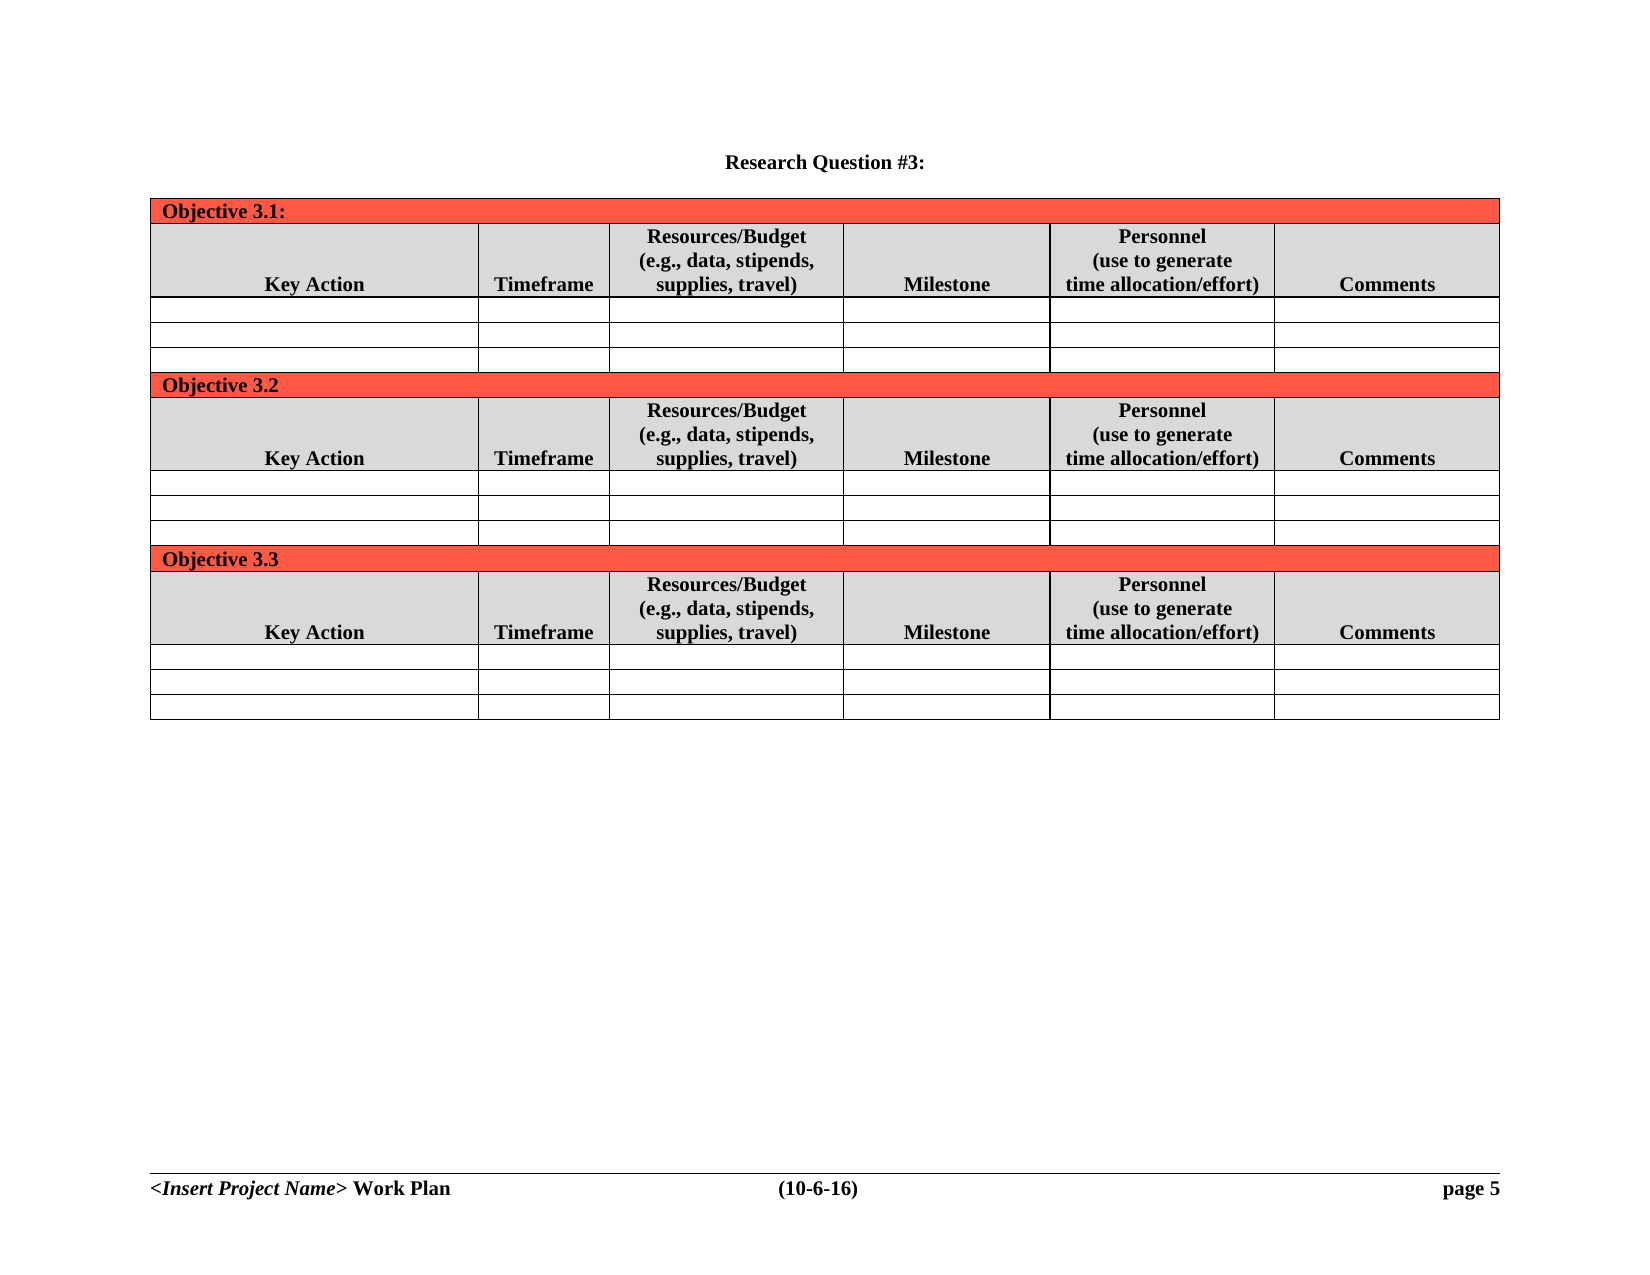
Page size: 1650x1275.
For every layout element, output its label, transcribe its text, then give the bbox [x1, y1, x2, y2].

table_cell [1275, 670, 1499, 694]
table_cell [610, 298, 843, 322]
table_cell [844, 298, 1049, 322]
table_cell [610, 323, 843, 347]
table_cell Milestone [844, 398, 1049, 470]
table_cell [151, 471, 478, 495]
table_cell [1051, 521, 1274, 545]
table_cell Timeframe [479, 224, 609, 296]
table_cell Timeframe [479, 398, 609, 470]
table_cell [1275, 471, 1499, 495]
table_cell [610, 695, 843, 719]
table_cell [1275, 521, 1499, 545]
table_cell [1051, 670, 1274, 694]
table_cell Key Action [151, 398, 478, 470]
table_cell Objective 3.2 [151, 373, 1499, 397]
table_cell Milestone [844, 224, 1049, 296]
table_cell [1051, 348, 1274, 372]
table_cell [1051, 471, 1274, 495]
table_cell [844, 348, 1049, 372]
table_cell [610, 471, 843, 495]
table_cell Personnel (use to generate time allocation/effort) [1051, 398, 1274, 470]
table_cell Milestone [844, 572, 1049, 644]
table_cell [844, 323, 1049, 347]
table_cell [610, 670, 843, 694]
table_cell [479, 471, 609, 495]
table_cell Personnel (use to generate time allocation/effort) [1051, 572, 1274, 644]
table_cell [844, 695, 1049, 719]
table_cell [479, 348, 609, 372]
table_cell [1275, 496, 1499, 520]
table_cell [151, 348, 478, 372]
table_cell [479, 323, 609, 347]
table_cell [151, 298, 478, 322]
table_cell [1051, 645, 1274, 669]
table_cell [1051, 298, 1274, 322]
table_cell [1275, 298, 1499, 322]
table_cell [1051, 496, 1274, 520]
table_cell [844, 670, 1049, 694]
table_cell Key Action [151, 572, 478, 644]
table_cell [151, 323, 478, 347]
table_cell [844, 521, 1049, 545]
table_cell [479, 298, 609, 322]
table_cell [844, 496, 1049, 520]
table_cell Resources/Budget (e.g., data, stipends, supplies, travel) [610, 224, 843, 296]
table_cell [151, 521, 478, 545]
table_cell [844, 645, 1049, 669]
table_cell [151, 695, 478, 719]
table_cell [479, 521, 609, 545]
table_cell [151, 645, 478, 669]
table_cell [479, 670, 609, 694]
table_cell [1051, 695, 1274, 719]
table_cell [1275, 695, 1499, 719]
table_cell Resources/Budget (e.g., data, stipends, supplies, travel) [610, 398, 843, 470]
table_cell Key Action [151, 224, 478, 296]
table_cell Objective 3.3 [151, 546, 1499, 571]
table_cell [1275, 323, 1499, 347]
table_cell Timeframe [479, 572, 609, 644]
text Research Question #3: [150, 150, 1500, 174]
table_cell [1275, 645, 1499, 669]
table_cell Resources/Budget (e.g., data, stipends, supplies, travel) [610, 572, 843, 644]
table_cell Comments [1275, 572, 1499, 644]
table_cell Personnel (use to generate time allocation/effort) [1051, 224, 1274, 296]
table_cell [610, 521, 843, 545]
table_cell [610, 645, 843, 669]
table_cell [1051, 323, 1274, 347]
table_header Objective 3.1: [151, 199, 1499, 223]
table_cell [479, 695, 609, 719]
table_cell [479, 645, 609, 669]
table_cell [610, 496, 843, 520]
table_cell [479, 496, 609, 520]
table_cell Comments [1275, 224, 1499, 296]
table_cell [610, 348, 843, 372]
table_cell [151, 496, 478, 520]
table_cell [1275, 348, 1499, 372]
table_cell Comments [1275, 398, 1499, 470]
table_cell [844, 471, 1049, 495]
table_cell [151, 670, 478, 694]
